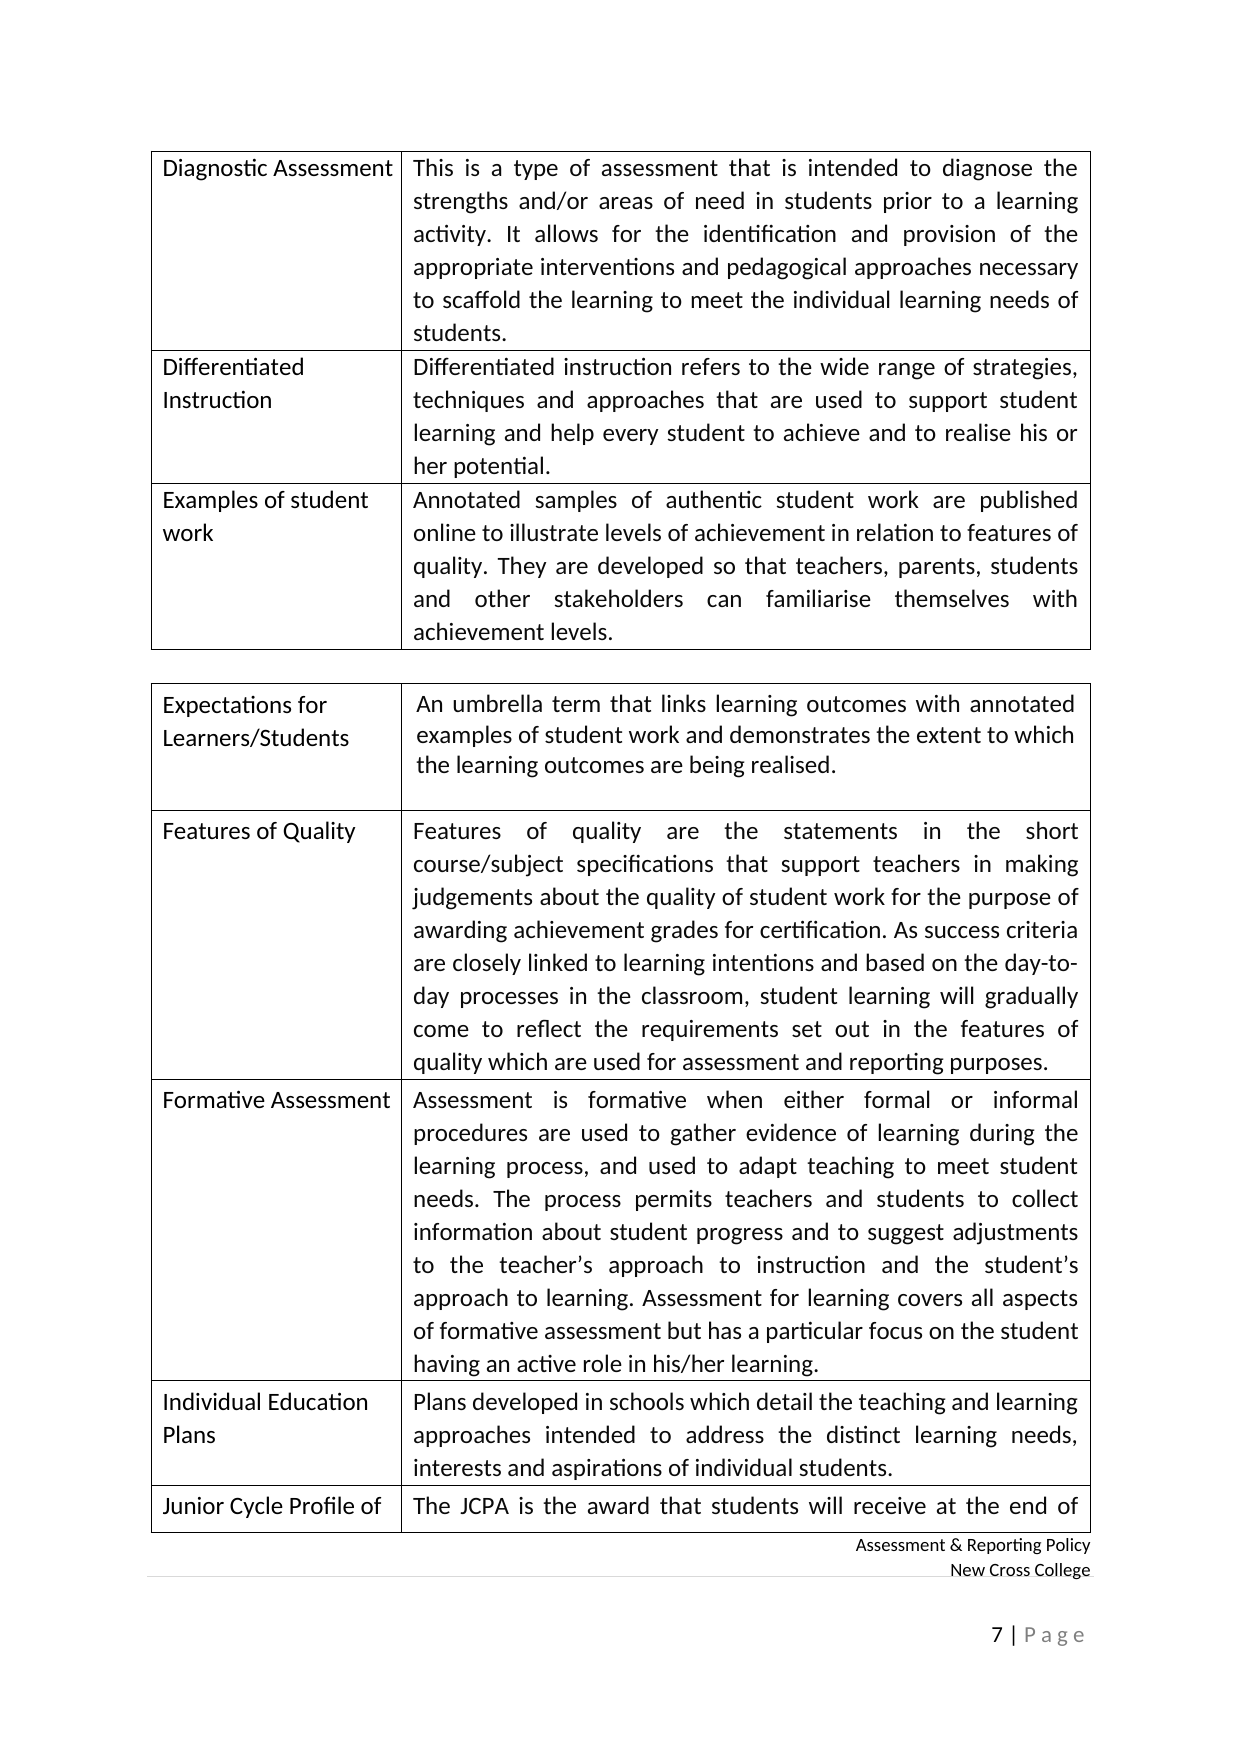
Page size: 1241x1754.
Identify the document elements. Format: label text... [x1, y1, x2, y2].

table_cell Assessment is formative when either formal or informal procedures are used to gather evidence of learning during the learning process, and used to adapt teaching to meet student needs. The process permits teachers and students to collect information about student progress and to suggest adjustments to the teacher’s approach to instruction and the student’s approach to learning. Assessment for learning covers all aspects of formative assessment but has a particular focus on the student having an active role in his/her learning. [402, 1080, 1090, 1380]
table_cell Annotated samples of authentic student work are published online to illustrate levels of achievement in relation to features of quality. They are developed so that teachers, parents, students and other stakeholders can familiarise themselves with achievement levels. [402, 484, 1090, 649]
table_cell Differentiated instruction refers to the wide range of strategies, techniques and approaches that are used to support student learning and help every student to achieve and to realise his or her potential. [402, 351, 1090, 483]
table_cell Diagnostic Assessment [152, 152, 401, 349]
table_cell Plans developed in schools which detail the teaching and learning approaches intended to address the distinct learning needs, interests and aspirations of individual students. [402, 1381, 1090, 1484]
table_cell Features of quality are the statements in the short course/subject specifications that support teachers in making judgements about the quality of student work for the purpose of awarding achievement grades for certification. As success criteria are closely linked to learning intentions and based on the day-to-day processes in the classroom, student learning will gradually come to reflect the requirements set out in the features of quality which are used for assessment and reporting purposes. [402, 811, 1090, 1078]
table_header Expectations for Learners/Students [152, 684, 401, 810]
table_cell Features of Quality [152, 811, 401, 1078]
table_header An umbrella term that links learning outcomes with annotated examples of student work and demonstrates the extent to which the learning outcomes are being realised. [402, 684, 1090, 810]
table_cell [402, 1486, 1090, 1532]
table_cell This is a type of assessment that is intended to diagnose the strengths and/or areas of need in students prior to a learning activity. It allows for the identification and provision of the appropriate interventions and pedagogical approaches necessary to scaffold the learning to meet the individual learning needs of students. [402, 152, 1090, 349]
table_cell Differentiated Instruction [152, 351, 401, 483]
table_cell Examples of student work [152, 484, 401, 649]
table_cell Formative Assessment [152, 1080, 401, 1380]
table_cell Individual Education Plans [152, 1381, 401, 1484]
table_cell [152, 1486, 401, 1532]
